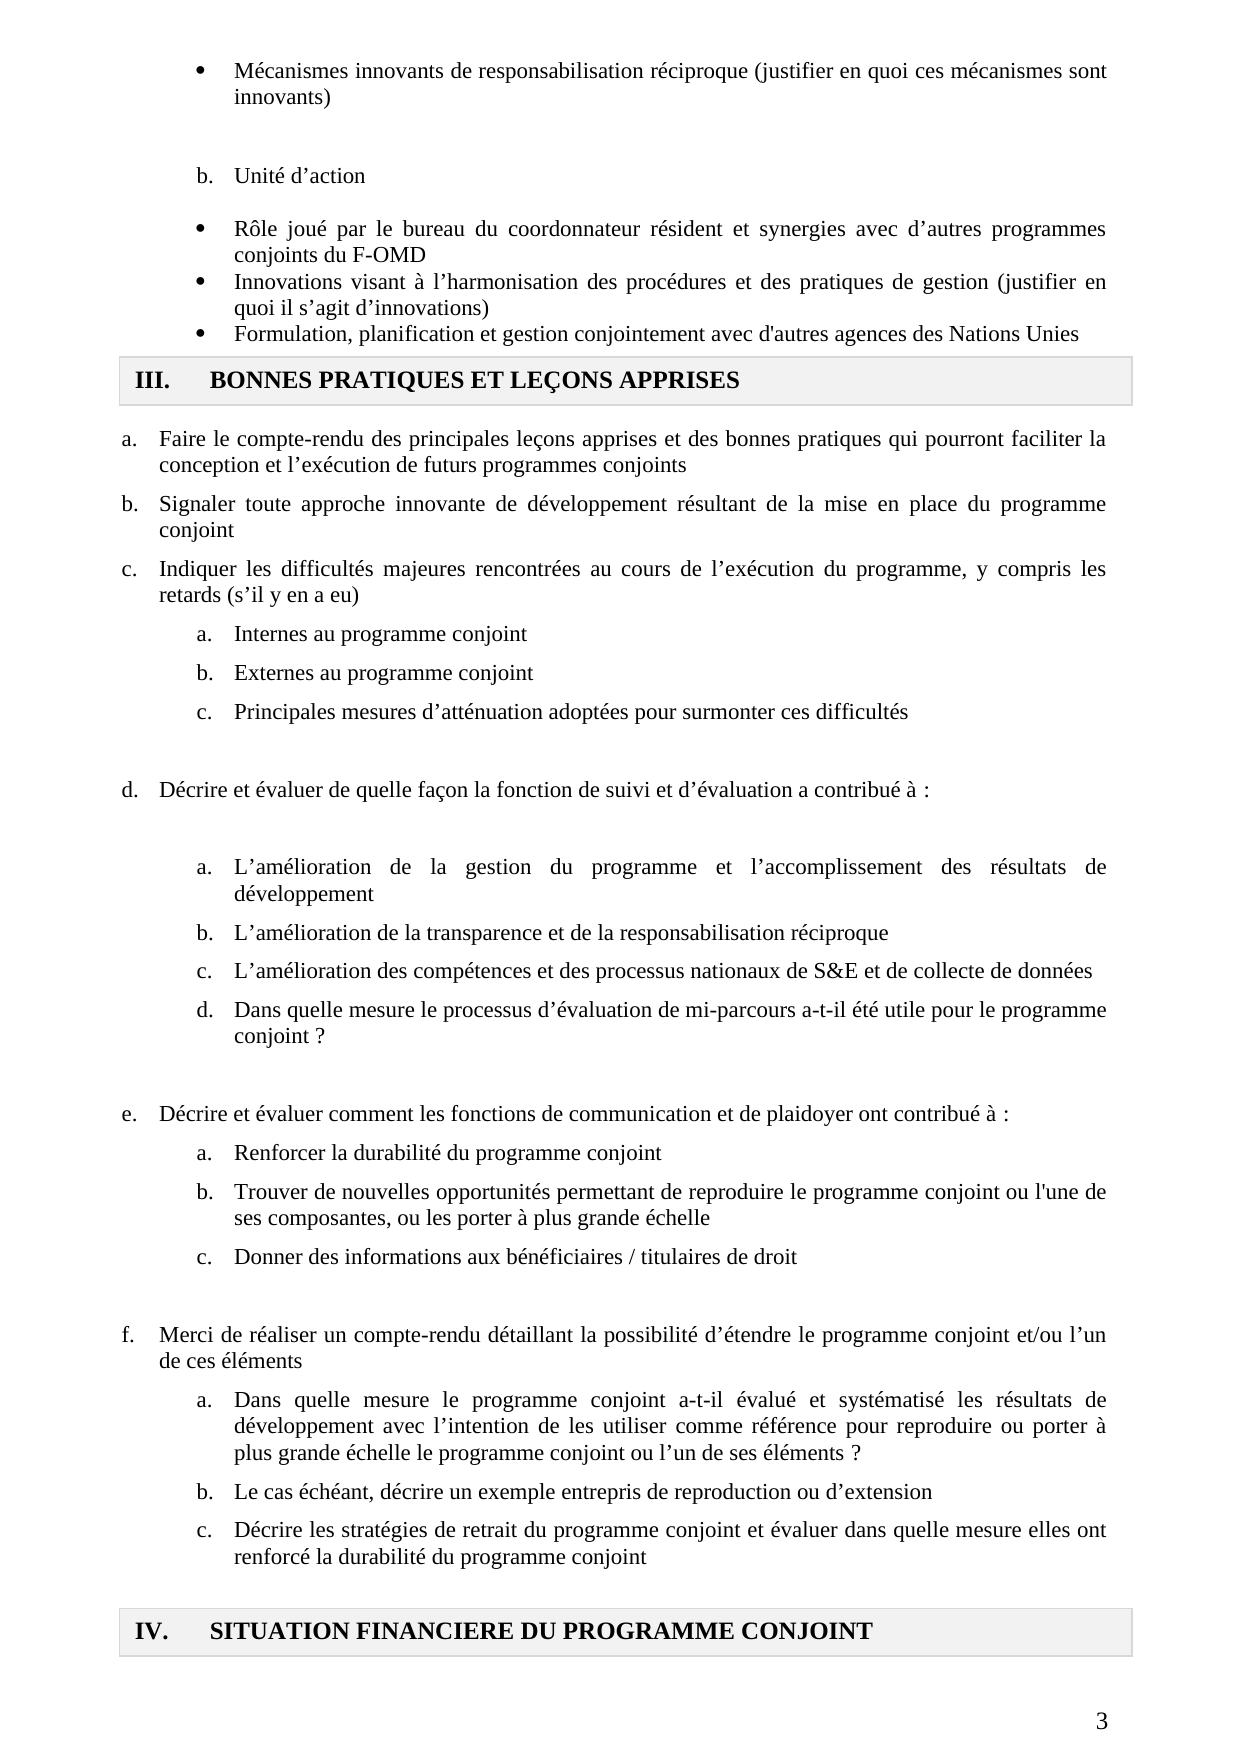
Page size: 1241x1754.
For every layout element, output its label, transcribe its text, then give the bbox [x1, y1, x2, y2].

list Dans quelle mesure le processus d’évaluation de mi-parcours a-t-il été utile pour le programme conjoint ? [196, 996, 1108, 1049]
list L’amélioration des compétences et des processus nationaux de S&E et de collecte de données [196, 957, 1108, 984]
list Unité d’action [196, 162, 1108, 189]
list Donner des informations aux bénéficiaires / titulaires de droit [196, 1243, 1108, 1269]
list Externes au programme conjoint [196, 659, 1108, 685]
list Rôle joué par le bureau du coordonnateur résident et synergies avec d’autres programmes conjoints du F-OMD [196, 215, 1108, 268]
list Décrire les stratégies de retrait du programme conjoint et évaluer dans quelle mesure elles ont renforcé la durabilité du programme conjoint [196, 1517, 1108, 1569]
list Le cas échéant, décrire un exemple entrepris de reproduction ou d’extension [196, 1478, 1108, 1504]
list Indiquer les difficultés majeures rencontrées au cours de l’exécution du programme, y compris les retards (s’il y en a eu) [121, 555, 1108, 608]
list Faire le compte-rendu des principales leçons apprises et des bonnes pratiques qui pourront faciliter la conception et l’exécution de futurs programmes conjoints [121, 424, 1108, 477]
list L’amélioration de la gestion du programme et l’accomplissement des résultats de développement [196, 853, 1108, 906]
list Trouver de nouvelles opportunités permettant de reproduire le programme conjoint ou l'une de ses composantes, ou les porter à plus grande échelle [196, 1178, 1108, 1231]
list Décrire et évaluer comment les fonctions de communication et de plaidoyer ont contribué à : [121, 1100, 1108, 1127]
list Dans quelle mesure le programme conjoint a-t-il évalué et systématisé les résultats de développement avec l’intention de les utiliser comme référence pour reproduire ou porter à plus grande échelle le programme conjoint ou l’un de ses éléments ? [196, 1386, 1108, 1465]
list Signaler toute approche innovante de développement résultant de la mise en place du programme conjoint [121, 490, 1108, 542]
list L’amélioration de la transparence et de la responsabilisation réciproque [196, 918, 1108, 945]
list Décrire et évaluer de quelle façon la fonction de suivi et d’évaluation a contribué à : [121, 776, 1108, 802]
list Formulation, planification et gestion conjointement avec d'autres agences des Nations Unies [196, 321, 1108, 347]
list Innovations visant à l’harmonisation des procédures et des pratiques de gestion (justifier en quoi il s’agit d’innovations) [196, 268, 1108, 321]
list Internes au programme conjoint [196, 620, 1108, 647]
list Merci de réaliser un compte-rendu détaillant la possibilité d’étendre le programme conjoint et/ou l’un de ces éléments [121, 1321, 1108, 1374]
list Mécanismes innovants de responsabilisation réciproque (justifier en quoi ces mécanismes sont innovants) [196, 57, 1108, 110]
list Principales mesures d’atténuation adoptées pour surmonter ces difficultés [196, 698, 1108, 724]
list Renforcer la durabilité du programme conjoint [196, 1139, 1108, 1166]
